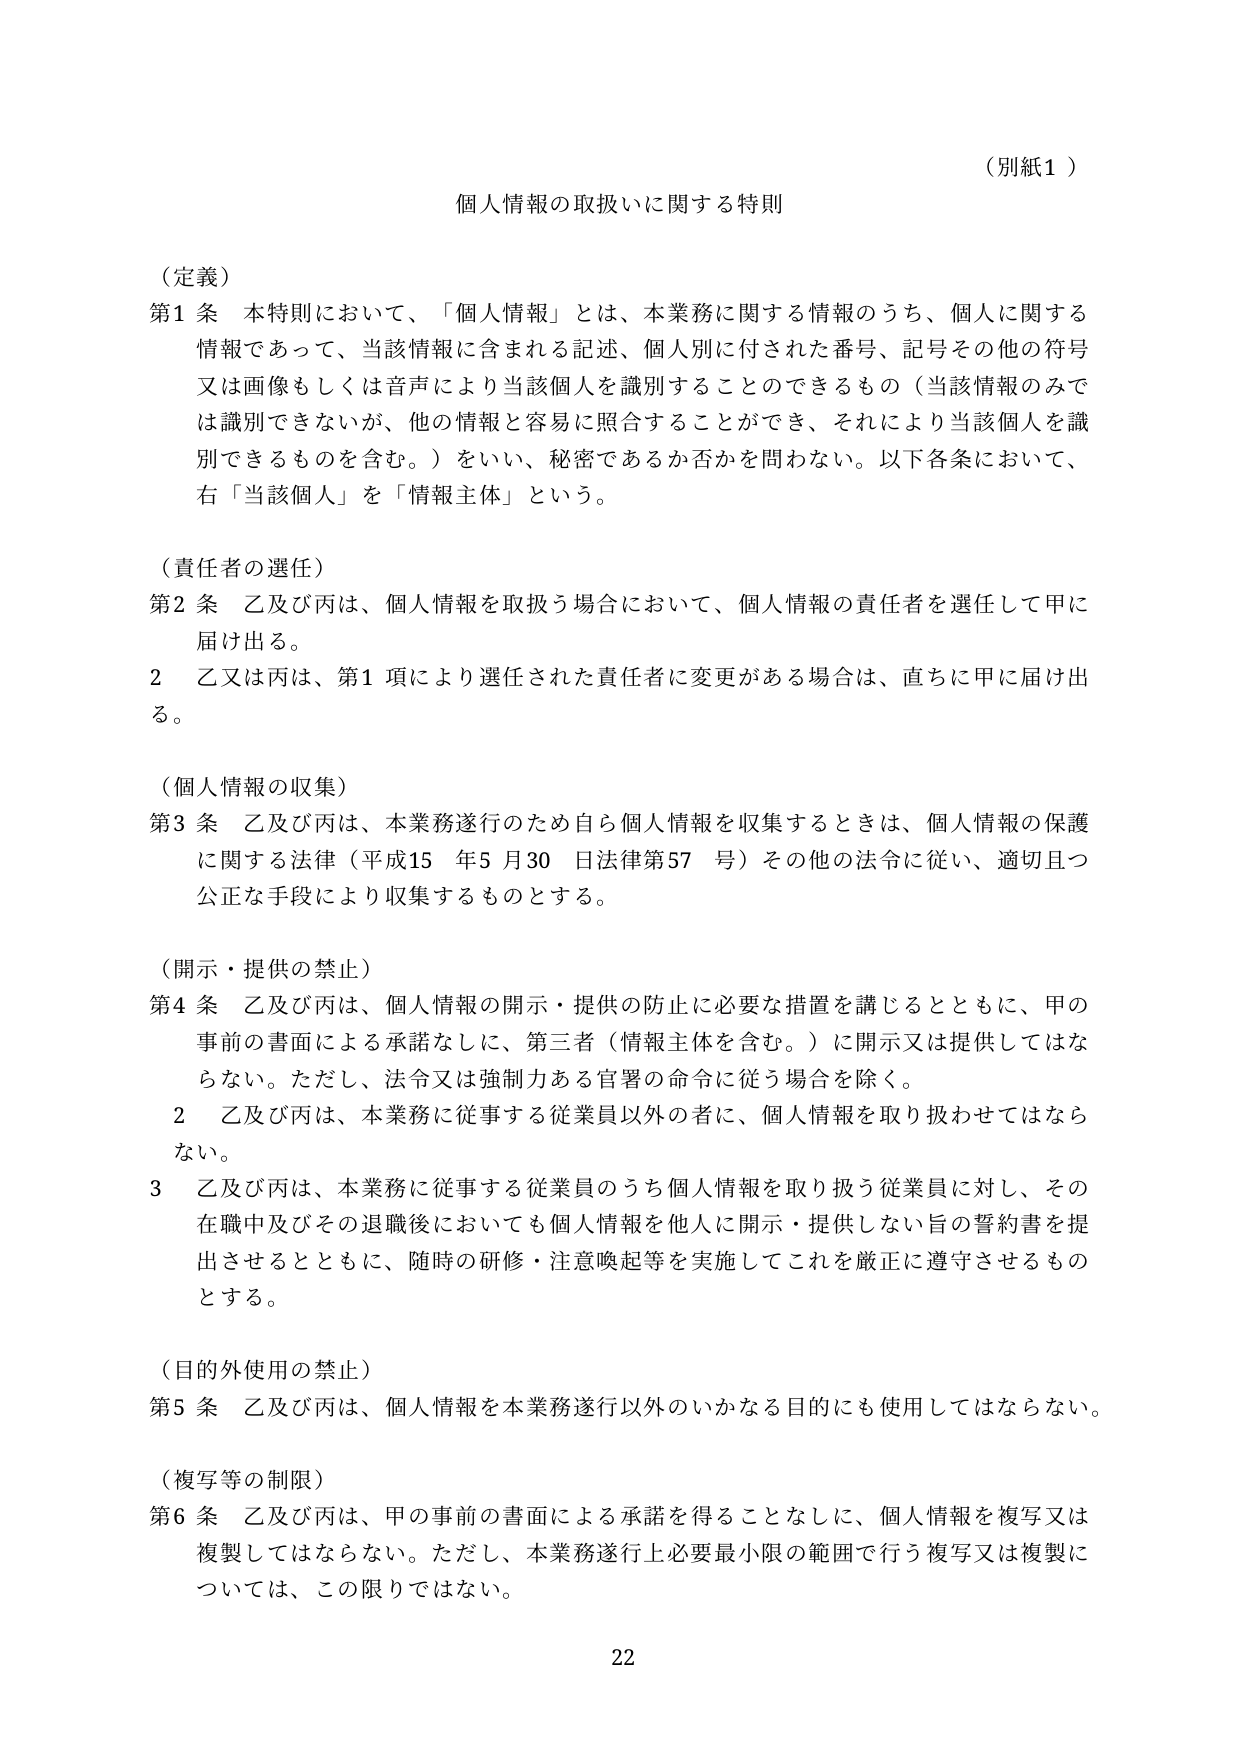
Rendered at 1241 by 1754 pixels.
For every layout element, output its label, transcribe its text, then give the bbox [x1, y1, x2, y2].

text 個人情報の取扱いに関する特則 [149, 184, 1091, 221]
text （定義） [149, 257, 1091, 294]
text 第1条 本特則において、「個人情報」とは、本業務に関する情報のうち、個人に関する情報であって、当該情報に含まれる記述、個人別に付された番号、記号その他の符号又は画像もしくは音声により当該個人を識別することのできるもの（当該情報のみでは識別できないが、他の情報と容易に照合することができ、それにより当該個人を識別できるものを含む。）をいい、秘密であるか否かを問わない。以下各条において、右「当該個人」を「情報主体」という。 [149, 294, 1091, 512]
text （開示・提供の禁止） [149, 950, 1091, 986]
text 第6条 乙及び丙は、甲の事前の書面による承諾を得ることなしに、個人情報を複写又は複製してはならない。ただし、本業務遂行上必要最小限の範囲で行う複写又は複製については、この限りではない。 [149, 1497, 1091, 1606]
text 第2条 乙及び丙は、個人情報を取扱う場合において、個人情報の責任者を選任して甲に届け出る。 [149, 585, 1091, 658]
text （複写等の制限） [149, 1460, 1091, 1497]
text （個人情報の収集） [149, 768, 1091, 804]
text 2 乙及び丙は、本業務に従事する従業員以外の者に、個人情報を取り扱わせてはならない。 [151, 1096, 1091, 1169]
text 3 乙及び丙は、本業務に従事する従業員のうち個人情報を取り扱う従業員に対し、その在職中及びその退職後においても個人情報を他人に開示・提供しない旨の誓約書を提出させるとともに、随時の研修・注意喚起等を実施してこれを厳正に遵守させるものとする。 [149, 1169, 1091, 1314]
text （別紙1） [149, 148, 1091, 184]
text 第3条 乙及び丙は、本業務遂行のため自ら個人情報を収集するときは、個人情報の保護に関する法律（平成15年5月30日法律第57号）その他の法令に従い、適切且つ公正な手段により収集するものとする。 [149, 804, 1091, 913]
text 第4条 乙及び丙は、個人情報の開示・提供の防止に必要な措置を講じるとともに、甲の事前の書面による承諾なしに、第三者（情報主体を含む。）に開示又は提供してはならない。ただし、法令又は強制力ある官署の命令に従う場合を除く。 [149, 986, 1091, 1096]
text 2 乙又は丙は、第1項により選任された責任者に変更がある場合は、直ちに甲に届け出る。 [149, 658, 1091, 731]
text 第5条 乙及び丙は、個人情報を本業務遂行以外のいかなる目的にも使用してはならない。 [149, 1387, 1091, 1424]
text （責任者の選任） [149, 549, 1091, 585]
text （目的外使用の禁止） [149, 1351, 1091, 1387]
